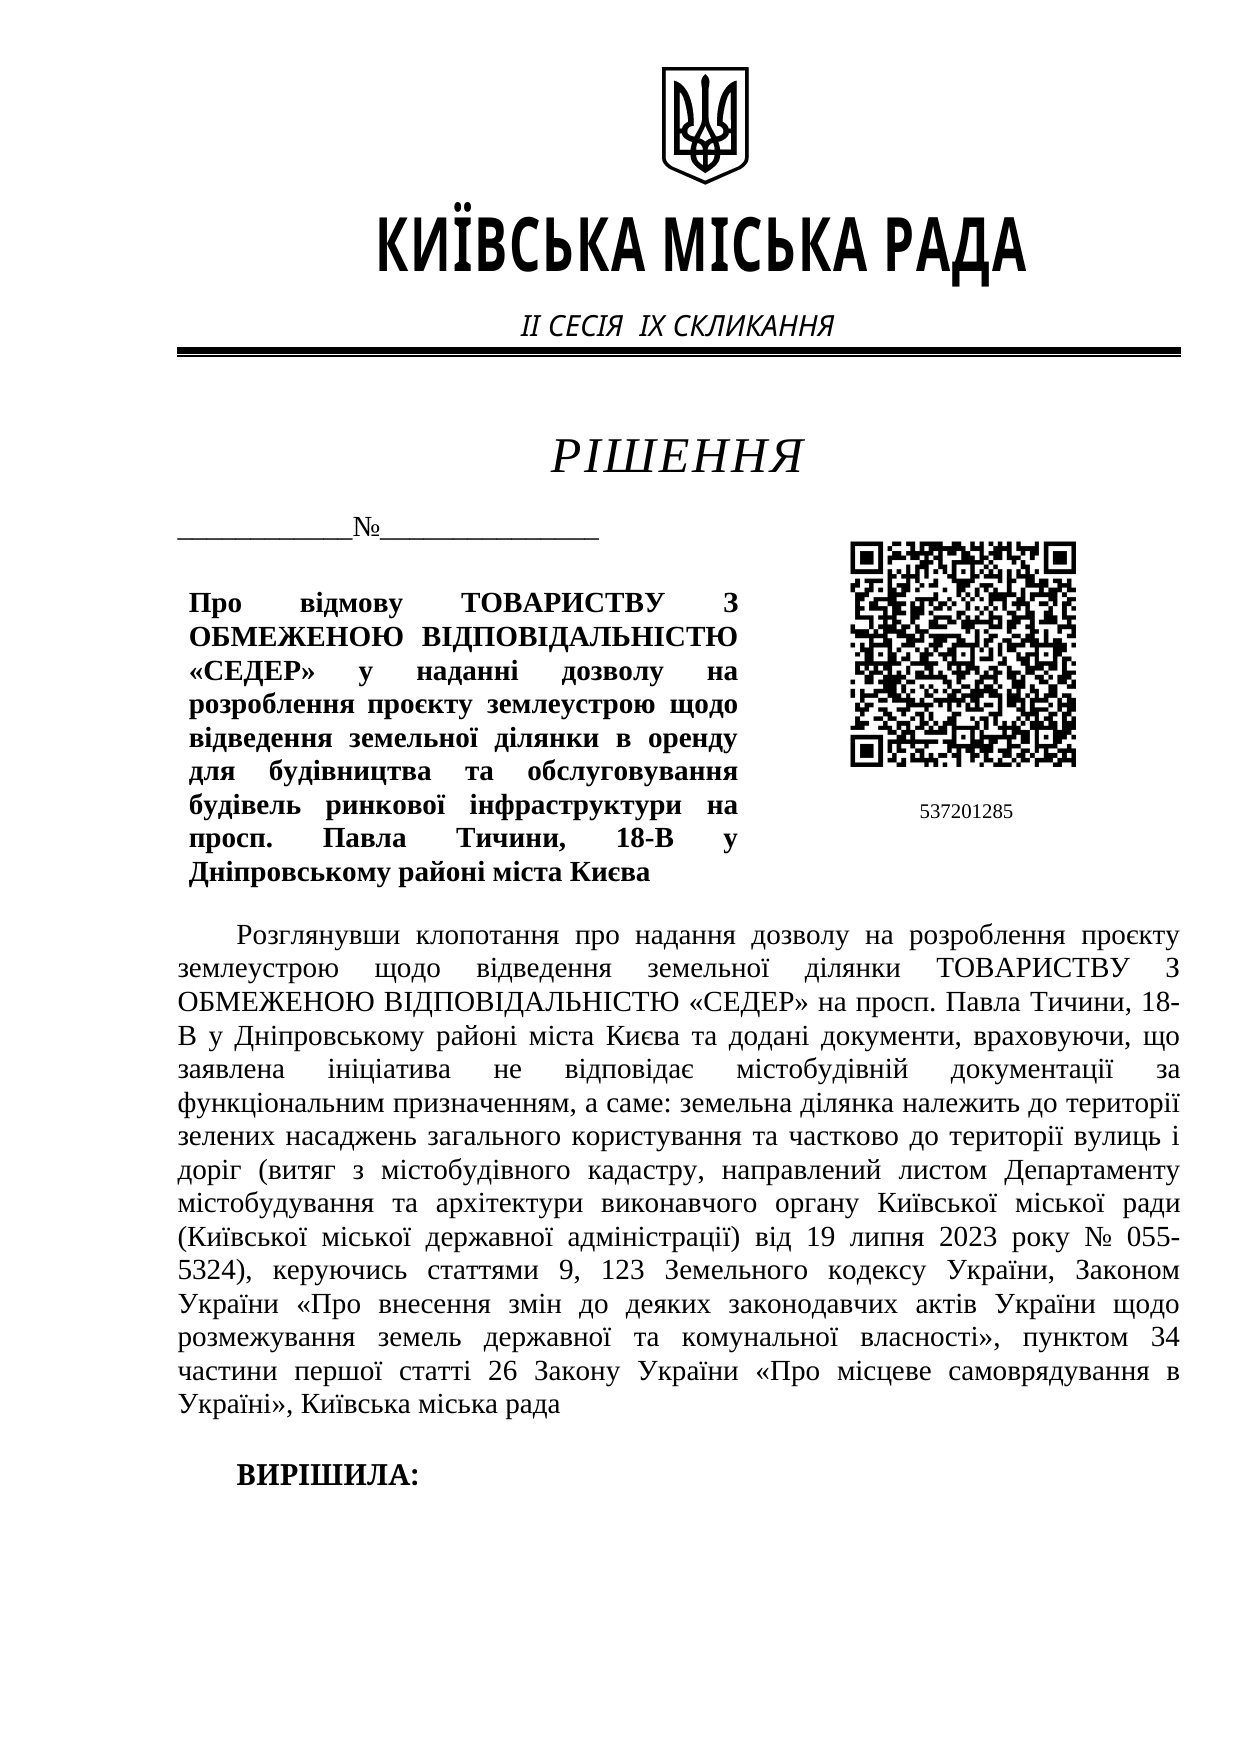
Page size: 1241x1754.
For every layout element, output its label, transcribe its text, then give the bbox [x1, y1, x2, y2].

text КИЇВСЬКА МІСЬКА РАДА [222, 191, 1181, 293]
subtitle II сесія IX скликання [177, 306, 1181, 347]
text ____________№_______________ [177, 509, 1181, 542]
text Розглянувши клопотання про надання дозволу на розроблення проєкту землеустрою щодо відведення земельної ділянки ТОВАРИСТВУ З ОБМЕЖЕНОЮ ВІДПОВІДАЛЬНІСТЮ «СЕДЕР» на просп. Павла Тичини, 18-В у Дніпровському районі міста Києва та додані документи, враховуючи, що заявлена ініціатива не відповідає містобудівній документації за функціональним призначенням, а саме: земельна ділянка належить до території зелених насаджень загального користування та частково до території вулиць і доріг (витяг з містобудівного кадастру, направлений листом Департаменту містобудування та архітектури виконавчого органу Київської міської ради (Київської міської державної адміністрації) від 19 липня 2023 року № 055-5324), керуючись статтями 9, 123 Земельного кодексу України, Законом України «Про внесення змін до деяких законодавчих актів України щодо розмежування земель державної та комунальної власності», пунктом 34 частини першої статті 26 Закону України «Про місцеве самоврядування в Україні», Київська міська рада [177, 917, 1181, 1420]
table_header Про відмову ТОВАРИСТВУ З ОБМЕЖЕНОЮ ВІДПОВІДАЛЬНІСТЮ «СЕДЕР» у наданні дозволу на розроблення проєкту землеустрою щодо відведення земельної ділянки в оренду для будівництва та обслуговування будівель ринкової інфраструктури на просп. Павла Тичини, 18-В у Дніпровському районі міста Києва [177, 586, 749, 887]
subtitle РІШЕННЯ [177, 426, 1181, 483]
picture [660, 67, 751, 186]
text ВИРІШИЛА: [177, 1454, 1181, 1493]
picture [832, 523, 1094, 785]
